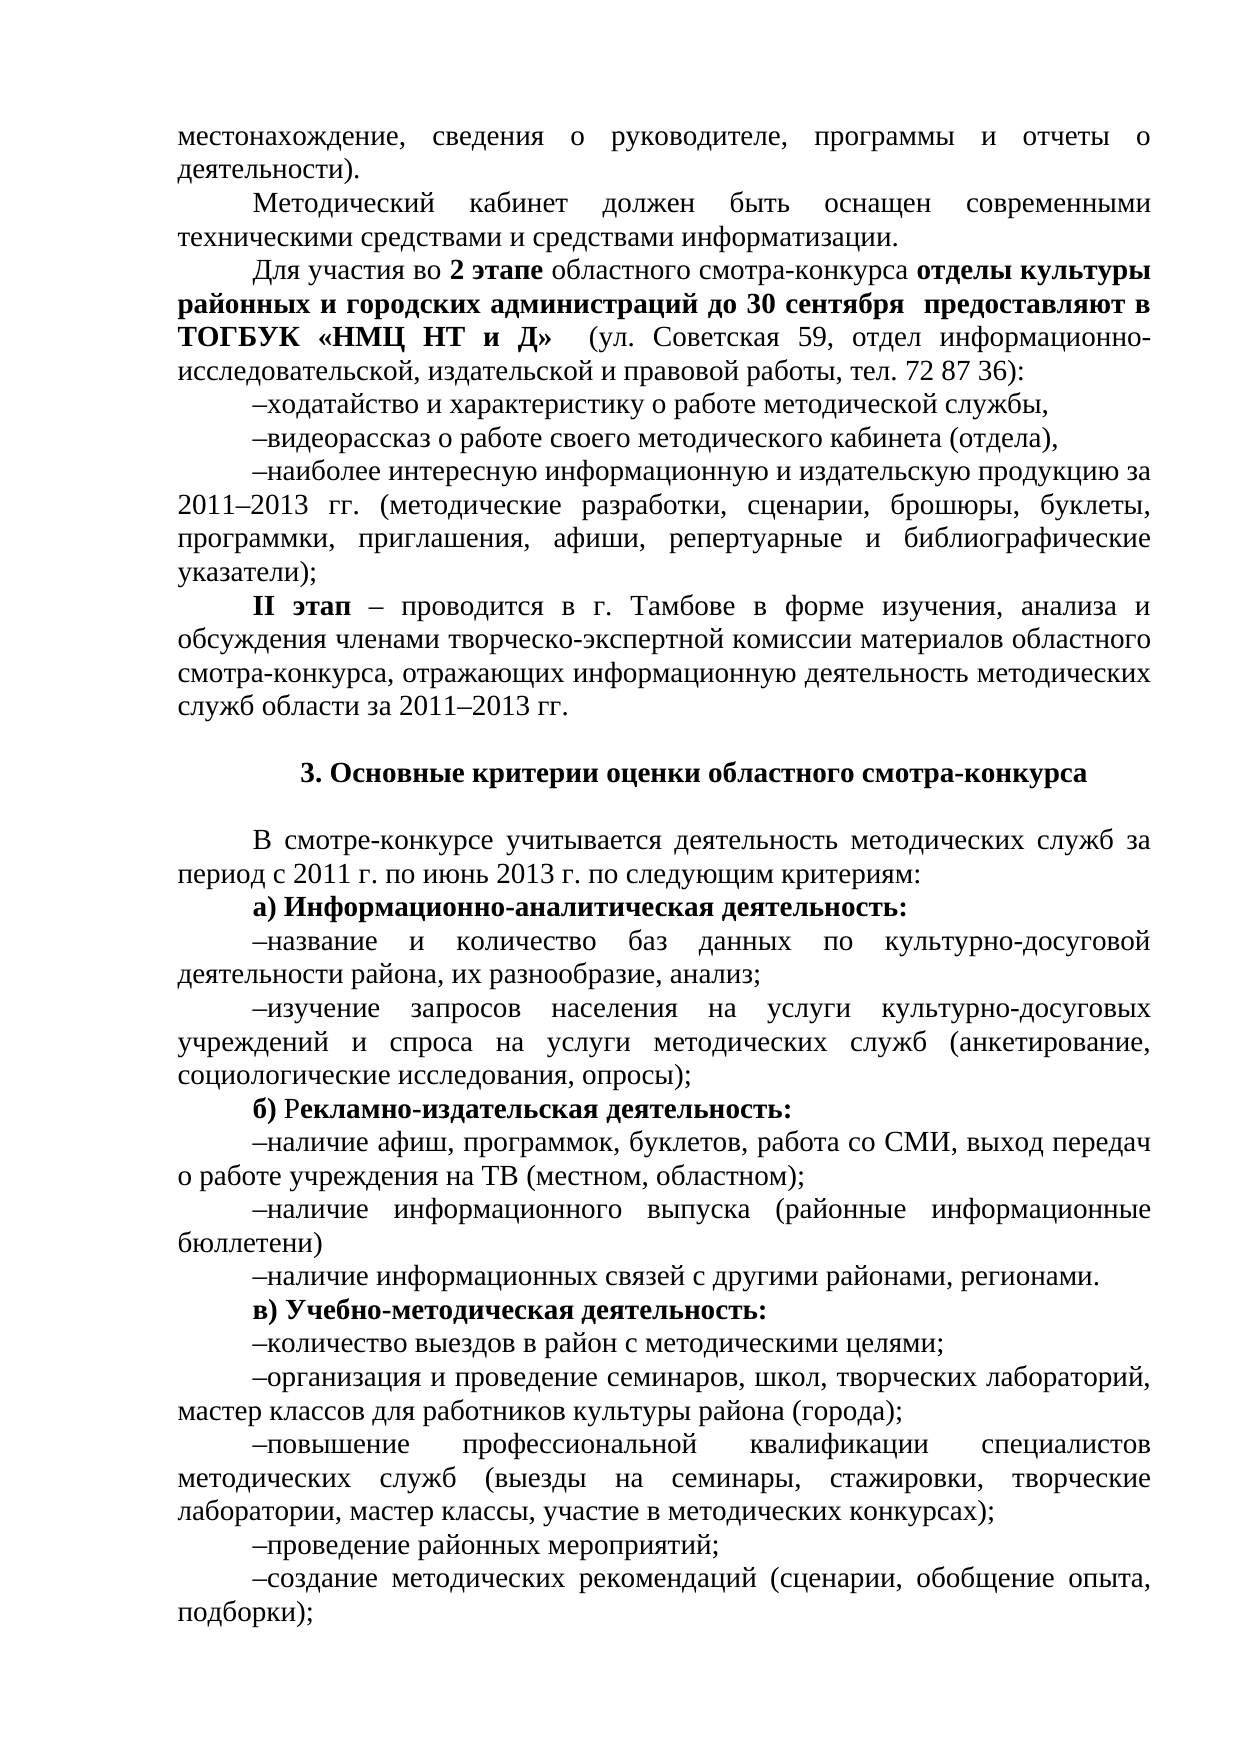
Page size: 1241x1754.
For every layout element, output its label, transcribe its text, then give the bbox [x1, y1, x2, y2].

text II этап – проводится в г. Тамбове в форме изучения, анализа и обсуждения членами творческо-экспертной комиссии материалов областного смотра-конкурса, отражающих информационную деятельность методических служб области за 2011–2013 гг. [177, 588, 1152, 722]
text –наличие афиш, программок, буклетов, работа со СМИ, выход передач о работе учреждения на ТВ (местном, областном); [177, 1124, 1152, 1191]
text б) Рекламно-издательская деятельность: [177, 1091, 1152, 1124]
text –создание методических рекомендаций (сценарии, обобщение опыта, подборки); [177, 1560, 1152, 1627]
text Методический кабинет должен быть оснащен современными техническими средствами и средствами информатизации. [177, 185, 1152, 252]
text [177, 118, 1152, 185]
text –наличие информационных связей с другими районами, регионами. [177, 1258, 1152, 1292]
text в) Учебно-методическая деятельность: [177, 1292, 1152, 1326]
text –проведение районных мероприятий; [177, 1527, 1152, 1560]
text –название и количество баз данных по культурно-досуговой деятельности района, их разнообразие, анализ; [177, 923, 1152, 990]
text –наиболее интересную информационную и издательскую продукцию за 2011–2013 гг. (методические разработки, сценарии, брошюры, буклеты, программки, приглашения, афиши, репертуарные и библиографические указатели); [177, 453, 1152, 588]
text –изучение запросов населения на услуги культурно-досуговых учреждений и спроса на услуги методических служб (анкетирование, социологические исследования, опросы); [177, 990, 1152, 1091]
text а) Информационно-аналитическая деятельность: [177, 889, 1152, 923]
text Для участия во 2 этапе областного смотра-конкурса отделы культуры районных и городских администраций до 30 сентября предоставляют в ТОГБУК «НМЦ НТ и Д» (ул. Советская 59, отдел информационно-исследовательской, издательской и правовой работы, тел. 72 87 36): [177, 252, 1152, 386]
text В смотре-конкурсе учитывается деятельность методических служб за период с 2011 г. по июнь 2013 г. по следующим критериям: [177, 822, 1152, 889]
text –наличие информационного выпуска (районные информационные бюллетени) [177, 1191, 1152, 1258]
text 3. Основные критерии оценки областного смотра-конкурса [177, 755, 1152, 789]
text –количество выездов в район с методическими целями; [177, 1326, 1152, 1359]
text –организация и проведение семинаров, школ, творческих лабораторий, мастер классов для работников культуры района (города); [177, 1359, 1152, 1426]
text –повышение профессиональной квалификации специалистов методических служб (выезды на семинары, стажировки, творческие лаборатории, мастер классы, участие в методических конкурсах); [177, 1426, 1152, 1527]
text –видеорассказ о работе своего методического кабинета (отдела), [177, 420, 1152, 453]
text –ходатайство и характеристику о работе методической службы, [177, 386, 1152, 420]
